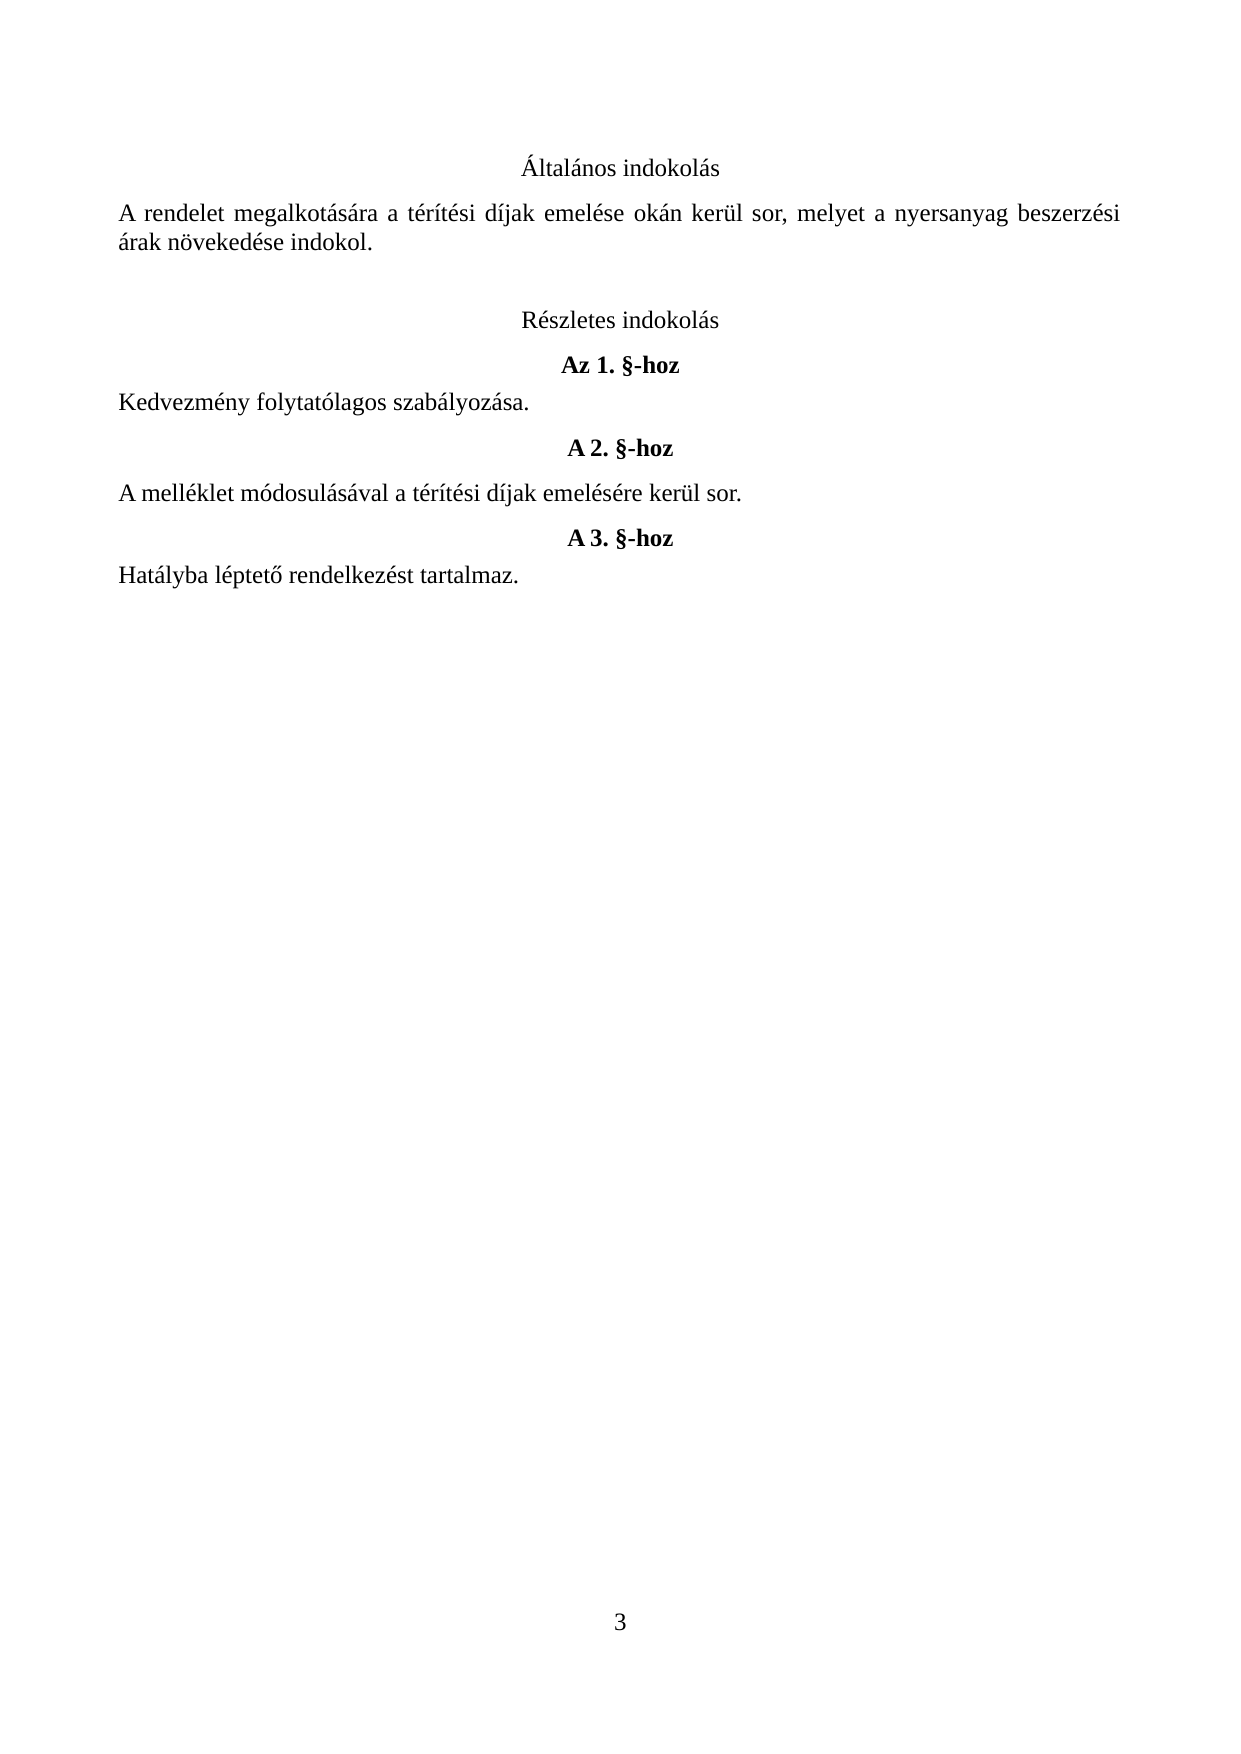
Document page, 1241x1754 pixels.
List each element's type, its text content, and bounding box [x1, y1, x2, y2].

text A melléklet módosulásával a térítési díjak emelésére kerül sor. [118, 478, 1106, 507]
text Általános indokolás [135, 153, 1106, 181]
text A 2. §-hoz [135, 433, 1106, 461]
text Az 1. §-hoz [135, 350, 1106, 379]
text A rendelet megalkotására a térítési díjak emelése okán kerül sor, melyet a nyersanyag beszerzési árak növekedése indokol. [118, 198, 1122, 255]
text Kedvezmény folytatólagos szabályozása. [118, 387, 1122, 416]
text Részletes indokolás [135, 305, 1106, 334]
text A 3. §-hoz [135, 523, 1106, 552]
text Hatályba léptető rendelkezést tartalmaz. [118, 560, 1122, 589]
